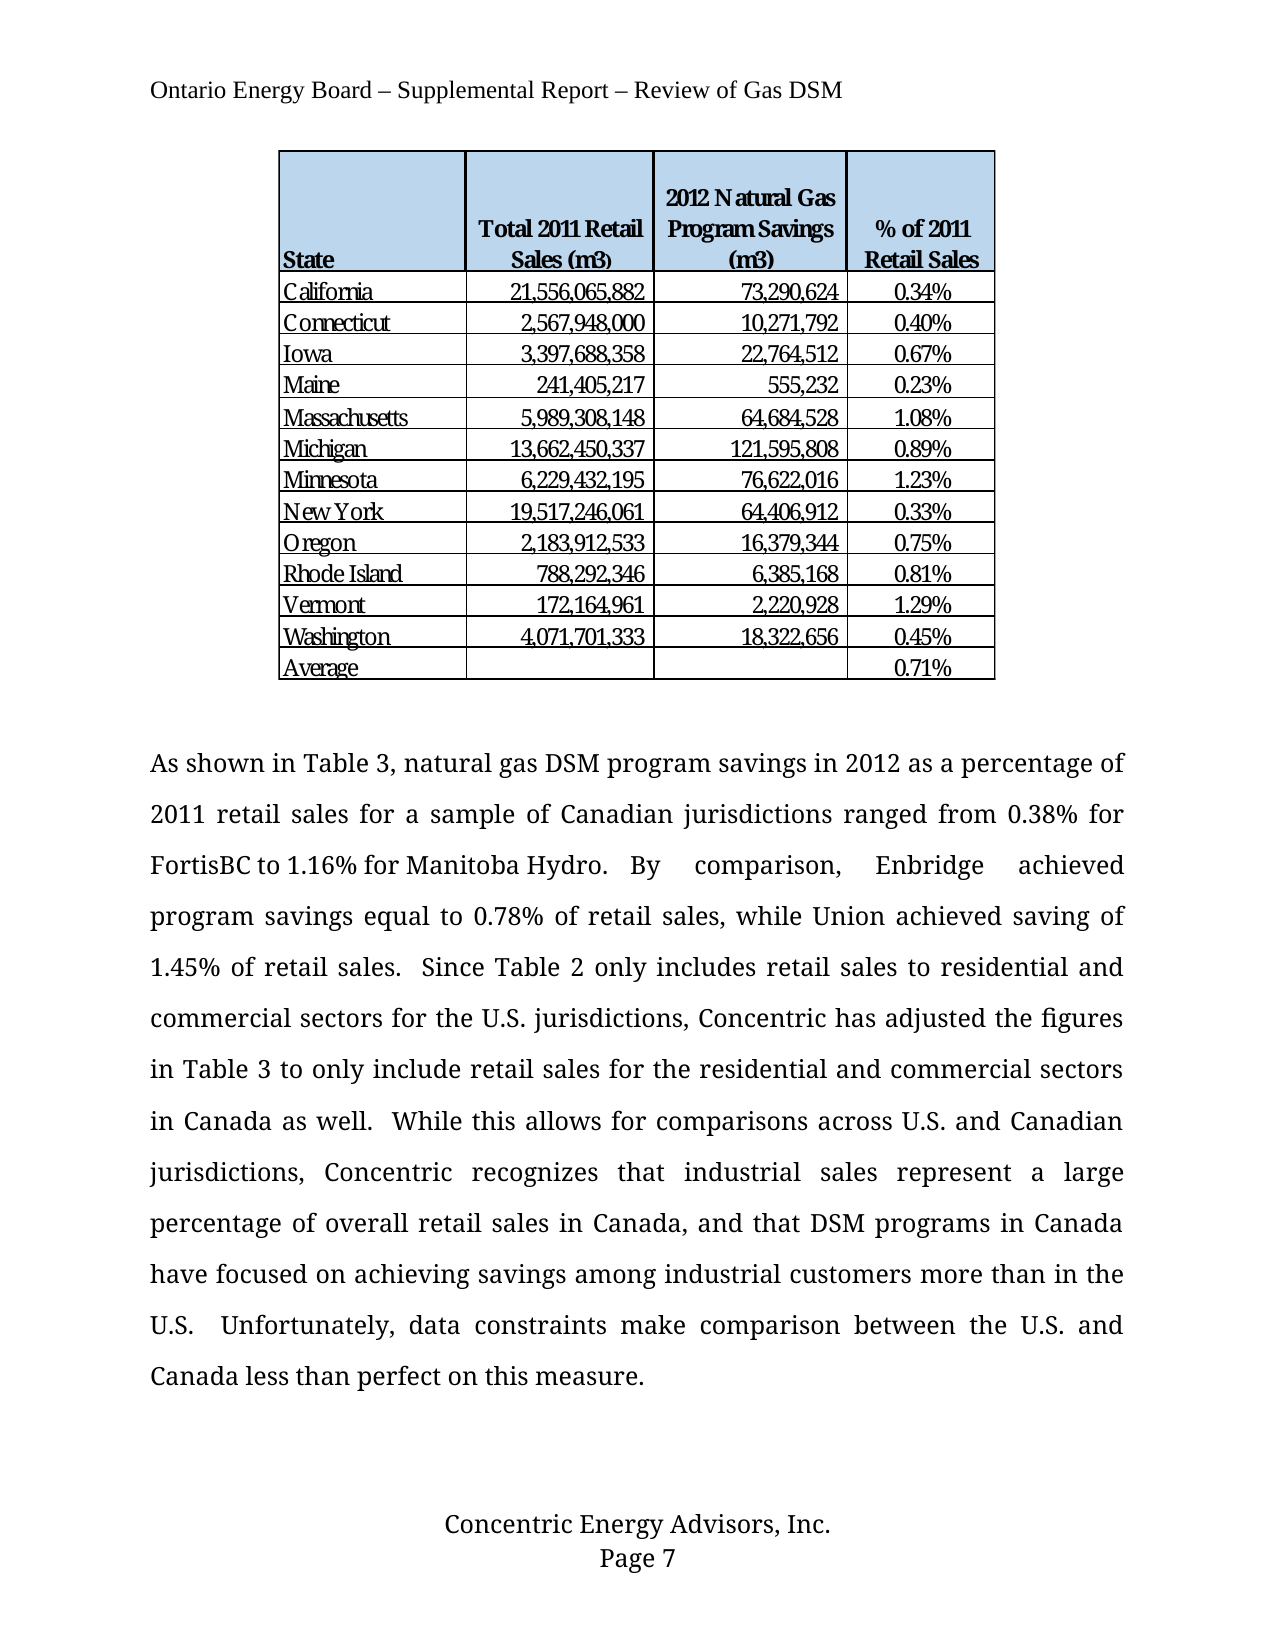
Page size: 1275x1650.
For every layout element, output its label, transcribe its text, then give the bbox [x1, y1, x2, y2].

list As shown in Table 3, natural gas DSM program savings in 2012 as a percentage of 2011 retail sales for a sample of Canadian jurisdictions ranged from 0.38% for FortisBC to 1.16% for Manitoba Hydro. By comparison, Enbridge achieved program savings equal to 0.78% of retail sales, while Union achieved saving of 1.45% of retail sales. Since Table 2 only includes retail sales to residential and commercial sectors for the U.S. jurisdictions, Concentric has adjusted the figures in Table 3 to only include retail sales for the residential and commercial sectors in Canada as well. While this allows for comparisons across U.S. and Canadian jurisdictions, Concentric recognizes that industrial sales represent a large percentage of overall retail sales in Canada, and that DSM programs in Canada have focused on achieving savings among industrial customers more than in the U.S. Unfortunately, data constraints make comparison between the U.S. and Canada less than perfect on this measure. [150, 746, 1125, 1392]
